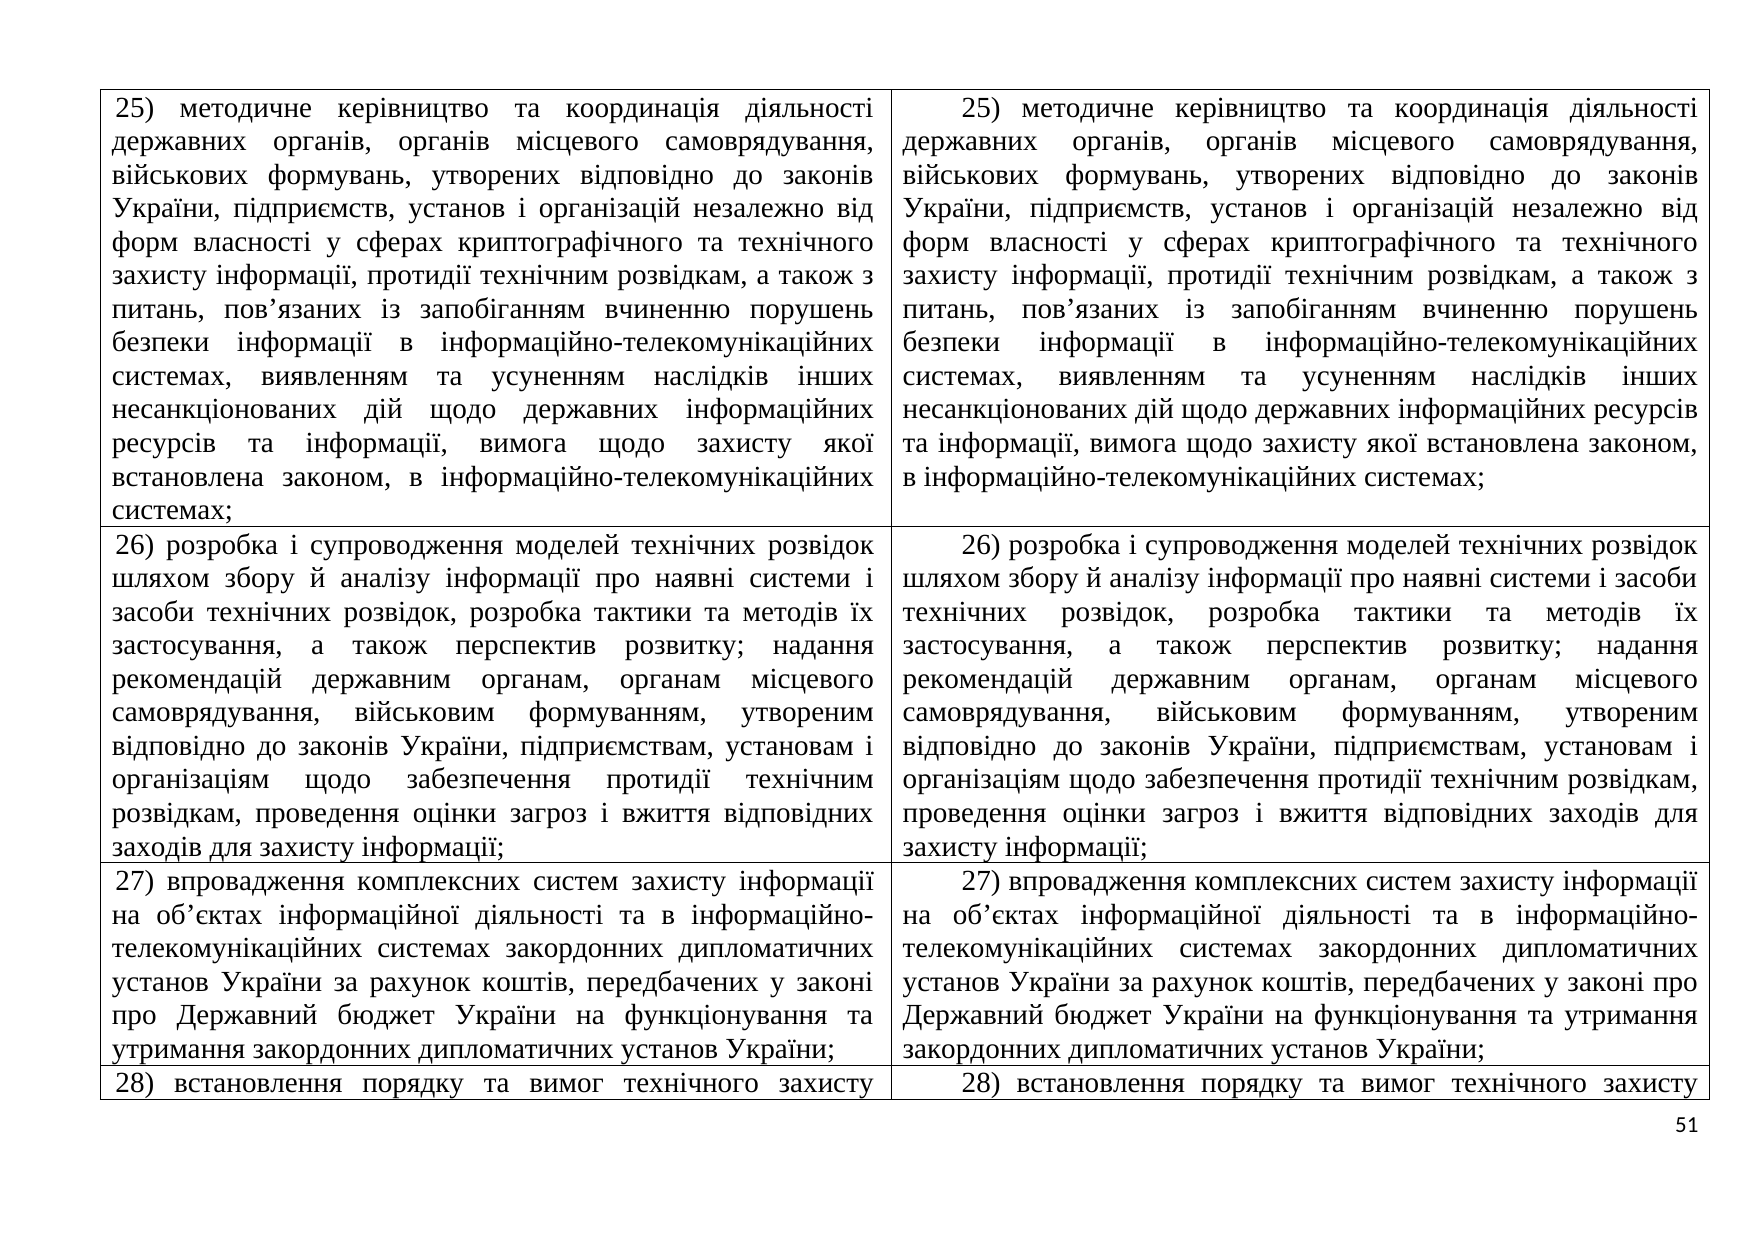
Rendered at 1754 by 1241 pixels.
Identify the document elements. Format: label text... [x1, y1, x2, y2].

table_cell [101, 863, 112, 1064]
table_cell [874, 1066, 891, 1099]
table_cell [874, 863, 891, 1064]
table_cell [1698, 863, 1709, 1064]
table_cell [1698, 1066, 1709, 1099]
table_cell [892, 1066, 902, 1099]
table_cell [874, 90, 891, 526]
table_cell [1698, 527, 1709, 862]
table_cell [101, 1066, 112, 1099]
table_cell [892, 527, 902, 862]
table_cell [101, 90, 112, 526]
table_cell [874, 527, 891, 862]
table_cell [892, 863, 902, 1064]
table_cell 25) методичне керівництво та координація діяльності державних органів, органів місцевого самоврядування, військових формувань, утворених відповідно до законів України, підприємств, установ і організацій незалежно від форм власності у сферах криптографічного та технічного захисту інформації, протидії технічним розвідкам, а також з питань, пов’язаних із запобіганням вчиненню порушень безпеки інформації в інформаційно-телекомунікаційних системах, виявленням та усуненням наслідків інших несанкціонованих дій щодо державних інформаційних ресурсів та інформації, вимога щодо захисту якої встановлена законом, в інформаційно-телекомунікаційних системах; [892, 90, 1709, 526]
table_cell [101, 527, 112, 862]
